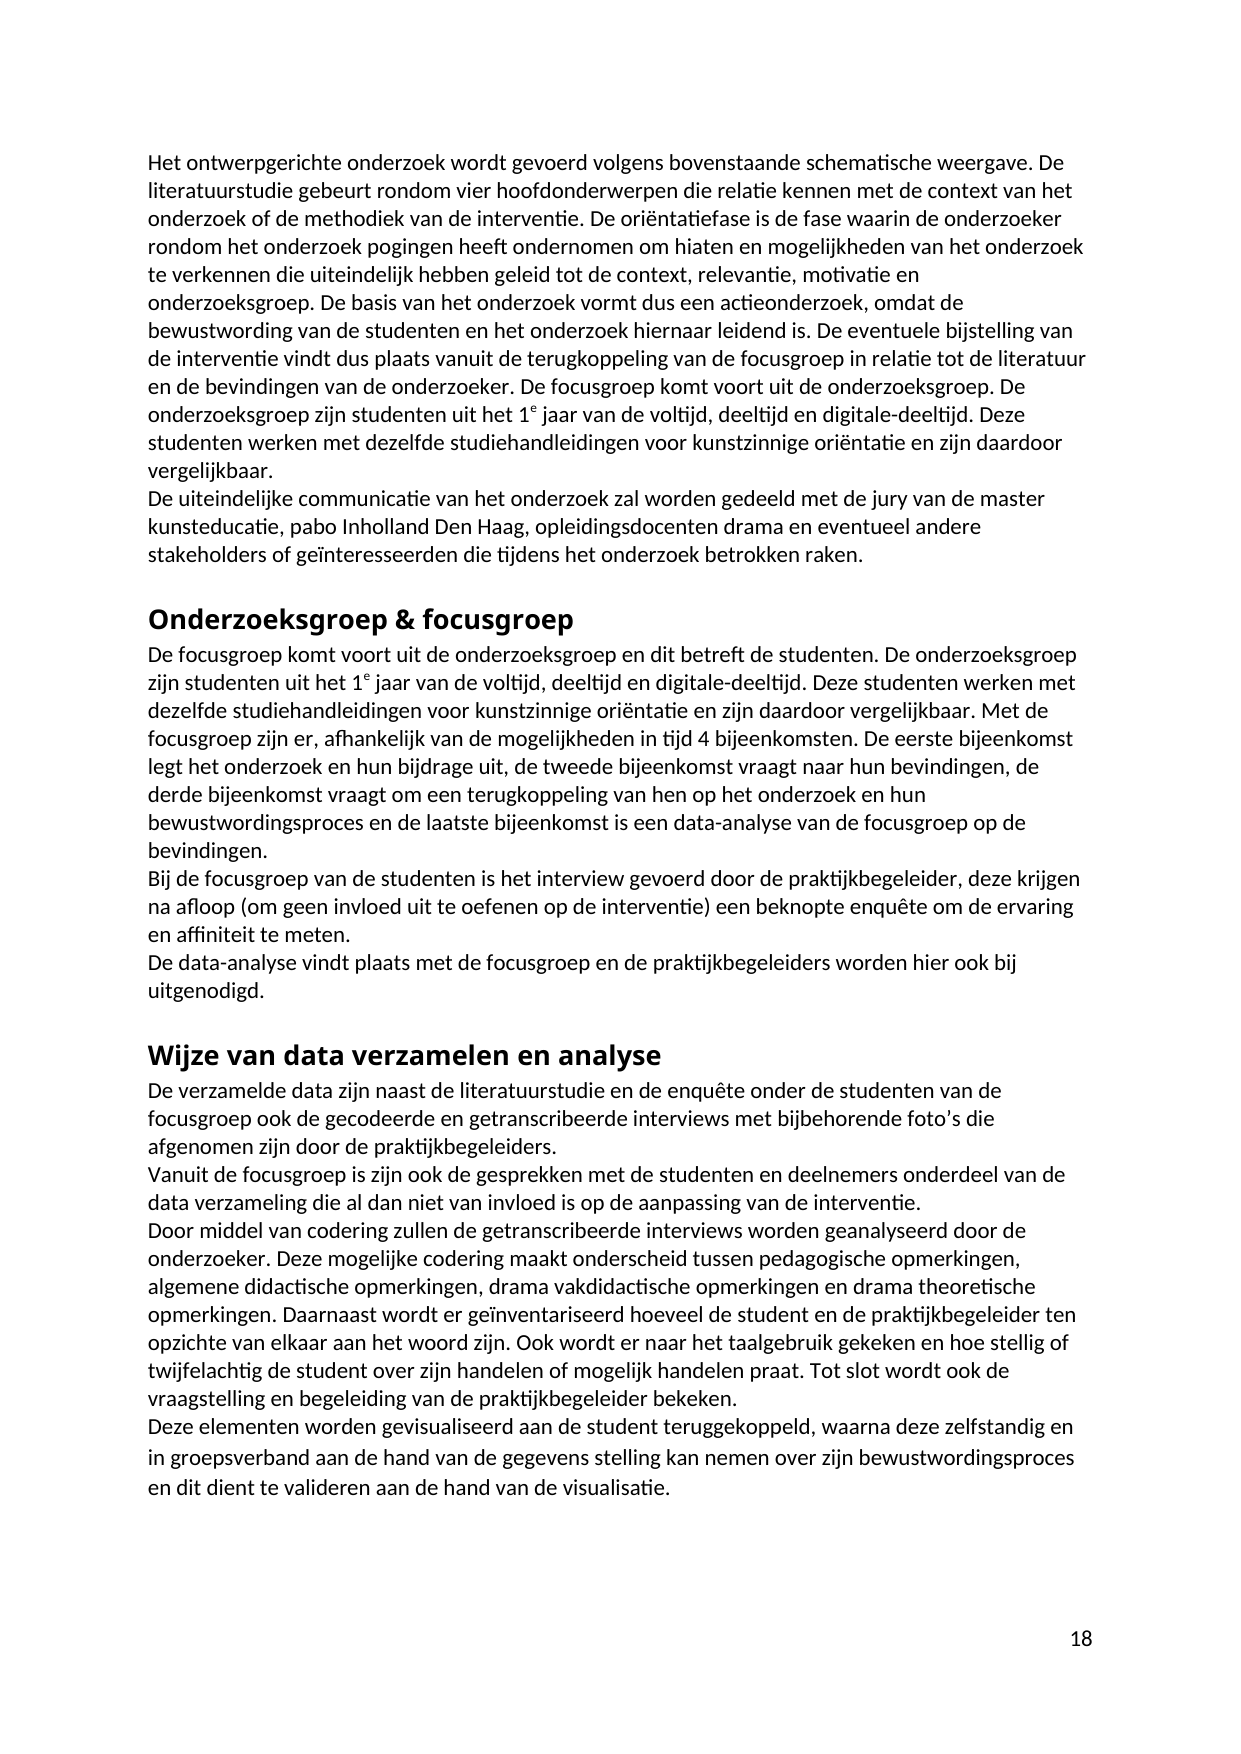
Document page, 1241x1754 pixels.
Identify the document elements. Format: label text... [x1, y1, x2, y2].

text Deze elementen worden gevisualiseerd aan de student teruggekoppeld, waarna deze zelfstandig en in groepsverband aan de hand van de gegevens stelling kan nemen over zijn bewustwordingsproces en dit dient te valideren aan de hand van de visualisatie. [148, 1412, 1092, 1501]
text De uiteindelijke communicatie van het onderzoek zal worden gedeeld met de jury van de master kunsteducatie, pabo Inholland Den Haag, opleidingsdocenten drama en eventueel andere stakeholders of geïnteresseerden die tijdens het onderzoek betrokken raken. [148, 484, 1092, 568]
text Het ontwerpgerichte onderzoek wordt gevoerd volgens bovenstaande schematische weergave. De literatuurstudie gebeurt rondom vier hoofdonderwerpen die relatie kennen met de context van het onderzoek of de methodiek van de interventie. De oriëntatiefase is de fase waarin de onderzoeker rondom het onderzoek pogingen heeft ondernomen om hiaten en mogelijkheden van het onderzoek te verkennen die uiteindelijk hebben geleid tot de context, relevantie, motivatie en onderzoeksgroep. De basis van het onderzoek vormt dus een actieonderzoek, omdat de bewustwording van de studenten en het onderzoek hiernaar leidend is. De eventuele bijstelling van de interventie vindt dus plaats vanuit de terugkoppeling van de focusgroep in relatie tot de literatuur en de bevindingen van de onderzoeker. De focusgroep komt voort uit de onderzoeksgroep. De onderzoeksgroep zijn studenten uit het 1e jaar van de voltijd, deeltijd en digitale-deeltijd. Deze studenten werken met dezelfde studiehandleidingen voor kunstzinnige oriëntatie en zijn daardoor vergelijkbaar. [148, 148, 1092, 484]
text Vanuit de focusgroep is zijn ook de gesprekken met de studenten en deelnemers onderdeel van de data verzameling die al dan niet van invloed is op de aanpassing van de interventie. [148, 1160, 1092, 1216]
subtitle Wijze van data verzamelen en analyse [148, 1036, 1092, 1073]
subtitle Onderzoeksgroep & focusgroep [148, 600, 1092, 637]
text De data-analyse vindt plaats met de focusgroep en de praktijkbegeleiders worden hier ook bij uitgenodigd. [148, 948, 1092, 1004]
text Bij de focusgroep van de studenten is het interview gevoerd door de praktijkbegeleider, deze krijgen na afloop (om geen invloed uit te oefenen op de interventie) een beknopte enquête om de ervaring en affiniteit te meten. [148, 864, 1092, 948]
text Door middel van codering zullen de getranscribeerde interviews worden geanalyseerd door de onderzoeker. Deze mogelijke codering maakt onderscheid tussen pedagogische opmerkingen, algemene didactische opmerkingen, drama vakdidactische opmerkingen en drama theoretische opmerkingen. Daarnaast wordt er geïnventariseerd hoeveel de student en de praktijkbegeleider ten opzichte van elkaar aan het woord zijn. Ook wordt er naar het taalgebruik gekeken en hoe stellig of twijfelachtig de student over zijn handelen of mogelijk handelen praat. Tot slot wordt ook de vraagstelling en begeleiding van de praktijkbegeleider bekeken. [148, 1216, 1092, 1412]
text De verzamelde data zijn naast de literatuurstudie en de enquête onder de studenten van de focusgroep ook de gecodeerde en getranscribeerde interviews met bijbehorende foto’s die afgenomen zijn door de praktijkbegeleiders. [148, 1076, 1092, 1160]
text De focusgroep komt voort uit de onderzoeksgroep en dit betreft de studenten. De onderzoeksgroep zijn studenten uit het 1e jaar van de voltijd, deeltijd en digitale-deeltijd. Deze studenten werken met dezelfde studiehandleidingen voor kunstzinnige oriëntatie en zijn daardoor vergelijkbaar. Met de focusgroep zijn er, afhankelijk van de mogelijkheden in tijd 4 bijeenkomsten. De eerste bijeenkomst legt het onderzoek en hun bijdrage uit, de tweede bijeenkomst vraagt naar hun bevindingen, de derde bijeenkomst vraagt om een terugkoppeling van hen op het onderzoek en hun bewustwordingsproces en de laatste bijeenkomst is een data-analyse van de focusgroep op de bevindingen. [148, 640, 1092, 864]
